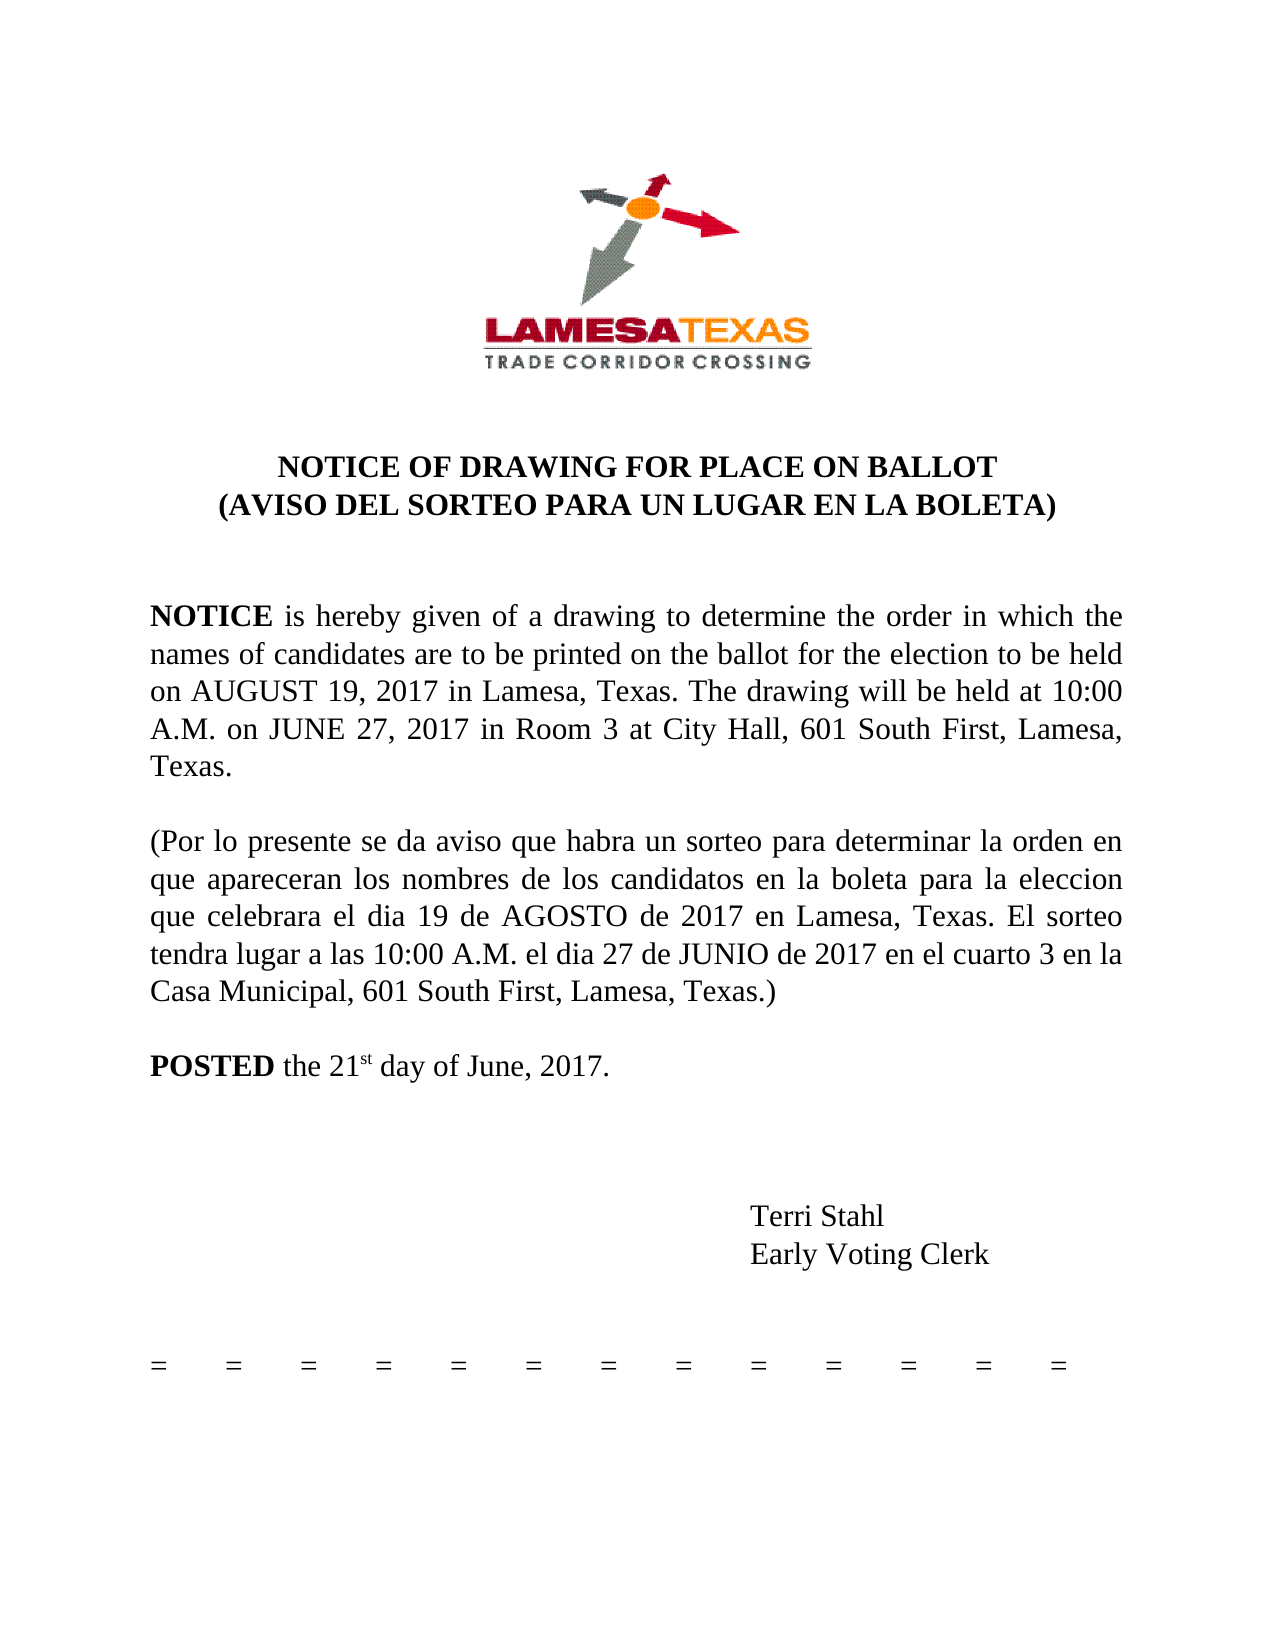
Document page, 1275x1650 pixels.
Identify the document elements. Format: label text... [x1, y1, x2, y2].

text Terri Stahl [750, 1197, 1125, 1234]
text NOTICE OF DRAWING FOR PLACE ON BALLOT [150, 447, 1125, 484]
text POSTED the 21st day of June, 2017. [150, 1047, 1125, 1084]
text = = = = = = = = = = = = = [150, 1347, 1125, 1384]
text NOTICE is hereby given of a drawing to determine the order in which the names of candidates are to be printed on the ballot for the election to be held on AUGUST 19, 2017 in Lamesa, Texas. The drawing will be held at 10:00 A.M. on JUNE 27, 2017 in Room 3 at City Hall, 601 South First, Lamesa, Texas. [150, 597, 1125, 784]
text (Por lo presente se da aviso que habra un sorteo para determinar la orden en que apareceran los nombres de los candidatos en la boleta para la eleccion que celebrara el dia 19 de AGOSTO de 2017 en Lamesa, Texas. El sorteo tendra lugar a las 10:00 A.M. el dia 27 de JUNIO de 2017 en el cuarto 3 en la Casa Municipal, 601 South First, Lamesa, Texas.) [150, 822, 1125, 1009]
text Early Voting Clerk [750, 1234, 1125, 1272]
picture [427, 150, 848, 410]
text (AVISO DEL SORTEO PARA UN LUGAR EN LA BOLETA) [150, 484, 1125, 522]
